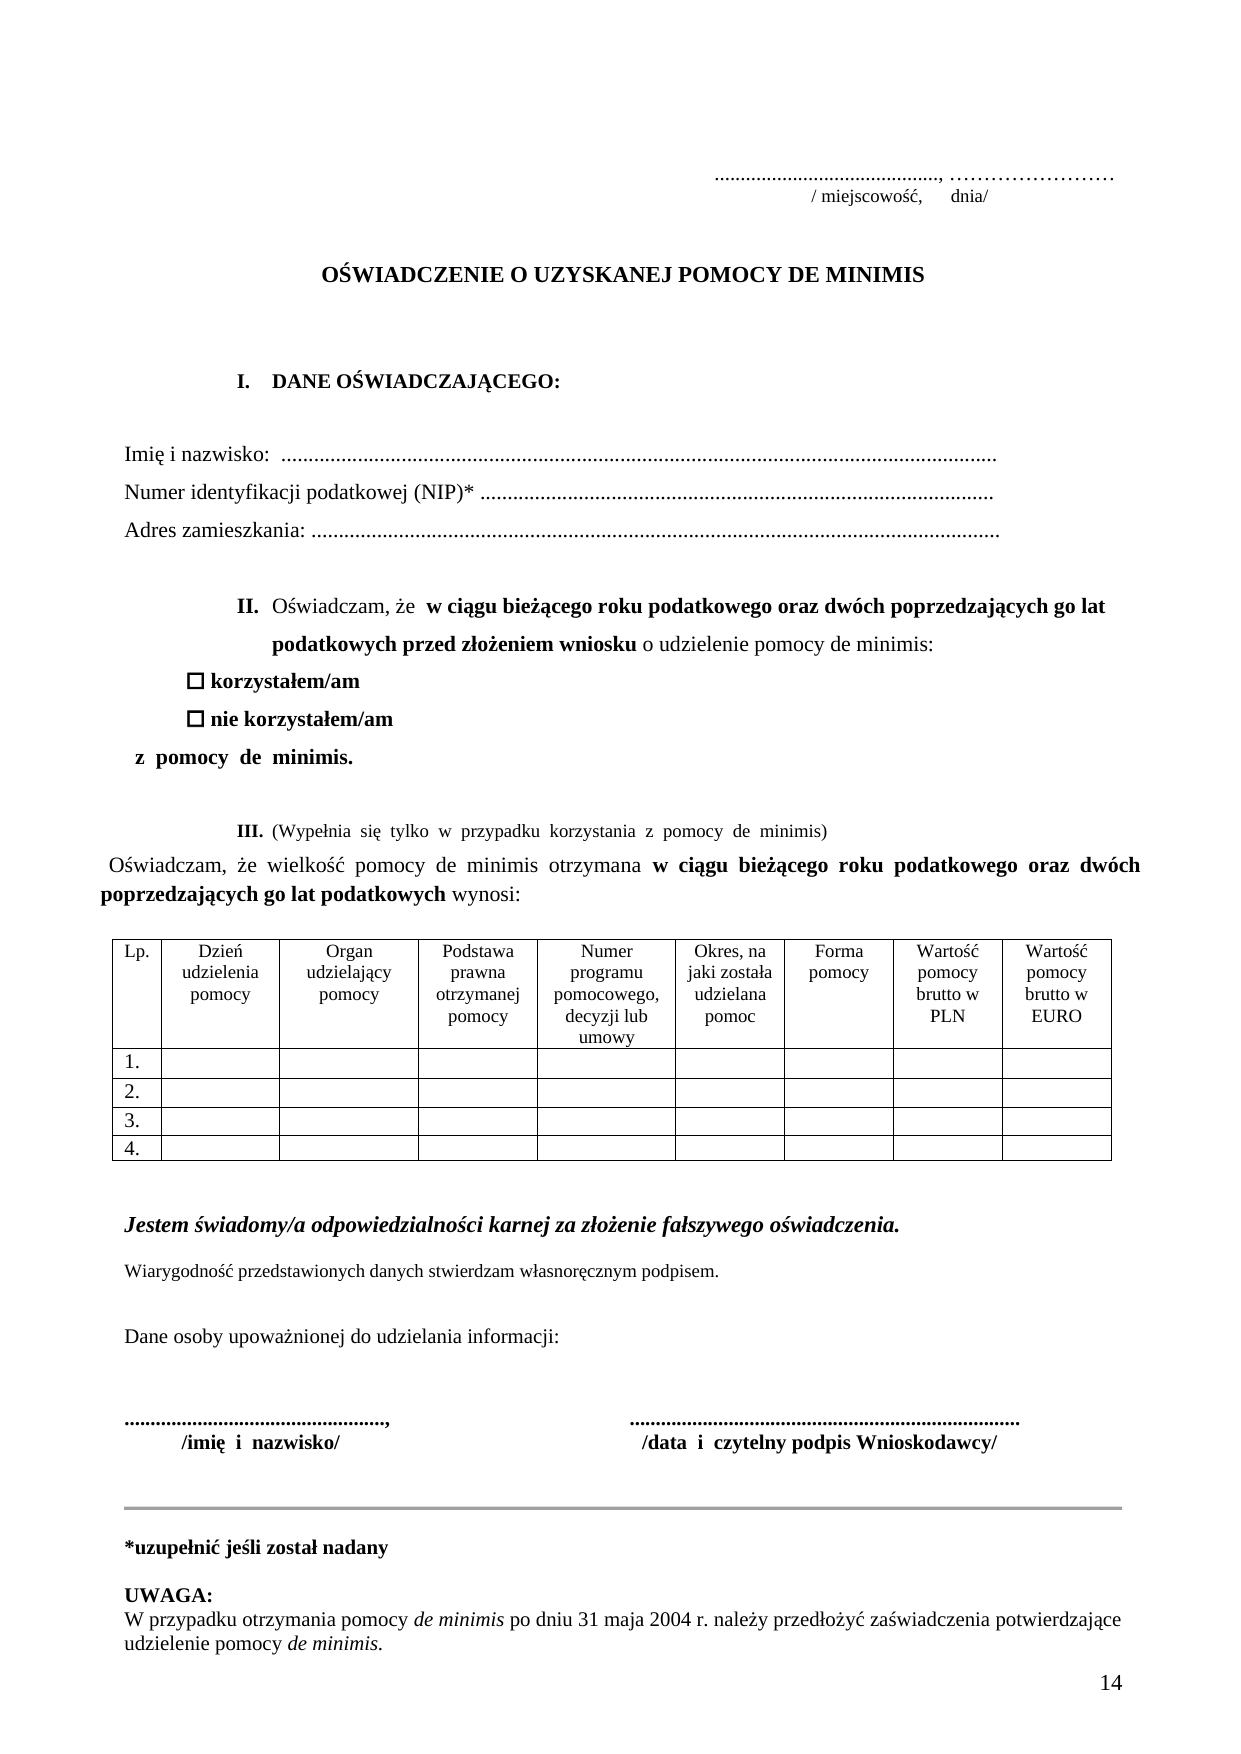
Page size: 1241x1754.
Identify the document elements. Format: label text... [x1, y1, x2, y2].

table_cell [676, 1136, 784, 1160]
text Numer identyfikacji podatkowej (NIP)* .............................................................................................. [124, 479, 1122, 504]
list DANE OŚWIADCZAJĄCEGO: [237, 369, 1122, 393]
text Jestem świadomy/a odpowiedzialności karnej za złożenie fałszywego oświadczenia. [124, 1212, 1122, 1238]
table_header Organ udzielający pomocy [280, 940, 418, 1048]
text OŚWIADCZENIE O UZYSKANEJ POMOCY DE MINIMIS [124, 262, 1122, 288]
table_cell [162, 1136, 279, 1160]
table_cell [894, 1136, 1002, 1160]
text nie korzystałem/am [186, 706, 1122, 731]
text /imię i nazwisko/ /data i czytelny podpis Wnioskodawcy/ [124, 1430, 1122, 1454]
text korzystałem/am [186, 668, 1122, 693]
text / miejscowość, dnia/ [714, 185, 1122, 206]
table_cell [1003, 1079, 1111, 1107]
table_cell [162, 1108, 279, 1135]
table_cell [785, 1136, 893, 1160]
table_cell [894, 1049, 1002, 1078]
table_cell [162, 1049, 279, 1078]
table_cell [1003, 1108, 1111, 1135]
table_header Numer programu pomocowego, decyzji lub umowy [538, 940, 675, 1048]
table_header Podstawa prawna otrzymanej pomocy [419, 940, 537, 1048]
text Imię i nazwisko: ................................................................................................................................... [124, 441, 1122, 467]
table_cell [280, 1136, 418, 1160]
table_cell [538, 1049, 675, 1078]
table_cell [785, 1049, 893, 1078]
table_header Wartość pomocy brutto w EURO [1003, 940, 1111, 1048]
table_cell [280, 1049, 418, 1078]
table_cell [785, 1079, 893, 1107]
text z pomocy de minimis. [124, 744, 1122, 769]
text Adres zamieszkania: .............................................................................................................................. [124, 517, 1122, 542]
table_header Forma pomocy [785, 940, 893, 1048]
table_cell [538, 1108, 675, 1135]
table_cell [162, 1079, 279, 1107]
table_header Wartość pomocy brutto w PLN [894, 940, 1002, 1048]
text Wiarygodność przedstawionych danych stwierdzam własnoręcznym podpisem. [124, 1259, 1122, 1281]
text W przypadku otrzymania pomocy de minimis po dniu 31 maja 2004 r. należy przedłożyć zaświadczenia potwierdzające udzielenie pomocy de minimis. [124, 1607, 1122, 1655]
text UWAGA: [124, 1583, 1122, 1607]
table_cell [280, 1108, 418, 1135]
table_cell 4. [113, 1136, 161, 1160]
text Oświadczam, że wielkość pomocy de minimis otrzymana w ciągu bieżącego roku podatkowego oraz dwóch poprzedzających go lat podatkowych wynosi: [88, 852, 1141, 906]
table_cell [1003, 1136, 1111, 1160]
table_cell [894, 1108, 1002, 1135]
table_cell [538, 1136, 675, 1160]
table_cell [1003, 1049, 1111, 1078]
table_cell [419, 1049, 537, 1078]
table_cell [280, 1079, 418, 1107]
table_cell [419, 1079, 537, 1107]
list Oświadczam, że w ciągu bieżącego roku podatkowego oraz dwóch poprzedzających go lat podatkowych przed złożeniem wniosku o udzielenie pomocy de minimis: [237, 593, 1122, 656]
table_cell [538, 1079, 675, 1107]
table_cell [894, 1079, 1002, 1107]
table_header Dzień udzielenia pomocy [162, 940, 279, 1048]
table_cell [676, 1049, 784, 1078]
table_cell 3. [113, 1108, 161, 1135]
text .................................................., ........................................................................... [124, 1406, 1122, 1430]
table_header Okres, na jaki została udzielana pomoc [676, 940, 784, 1048]
table_cell [676, 1108, 784, 1135]
list (Wypełnia się tylko w przypadku korzystania z pomocy de minimis) [237, 819, 1122, 841]
table_cell [419, 1108, 537, 1135]
text ..........................................., …………………… [714, 161, 1122, 185]
table_cell 2. [113, 1079, 161, 1107]
table_cell 1. [113, 1049, 161, 1078]
text Dane osoby upoważnionej do udzielania informacji: [124, 1324, 1122, 1348]
table_cell [419, 1136, 537, 1160]
table_header Lp. [113, 940, 161, 1048]
text *uzupełnić jeśli został nadany [124, 1535, 1122, 1559]
table_cell [785, 1108, 893, 1135]
table_cell [676, 1079, 784, 1107]
